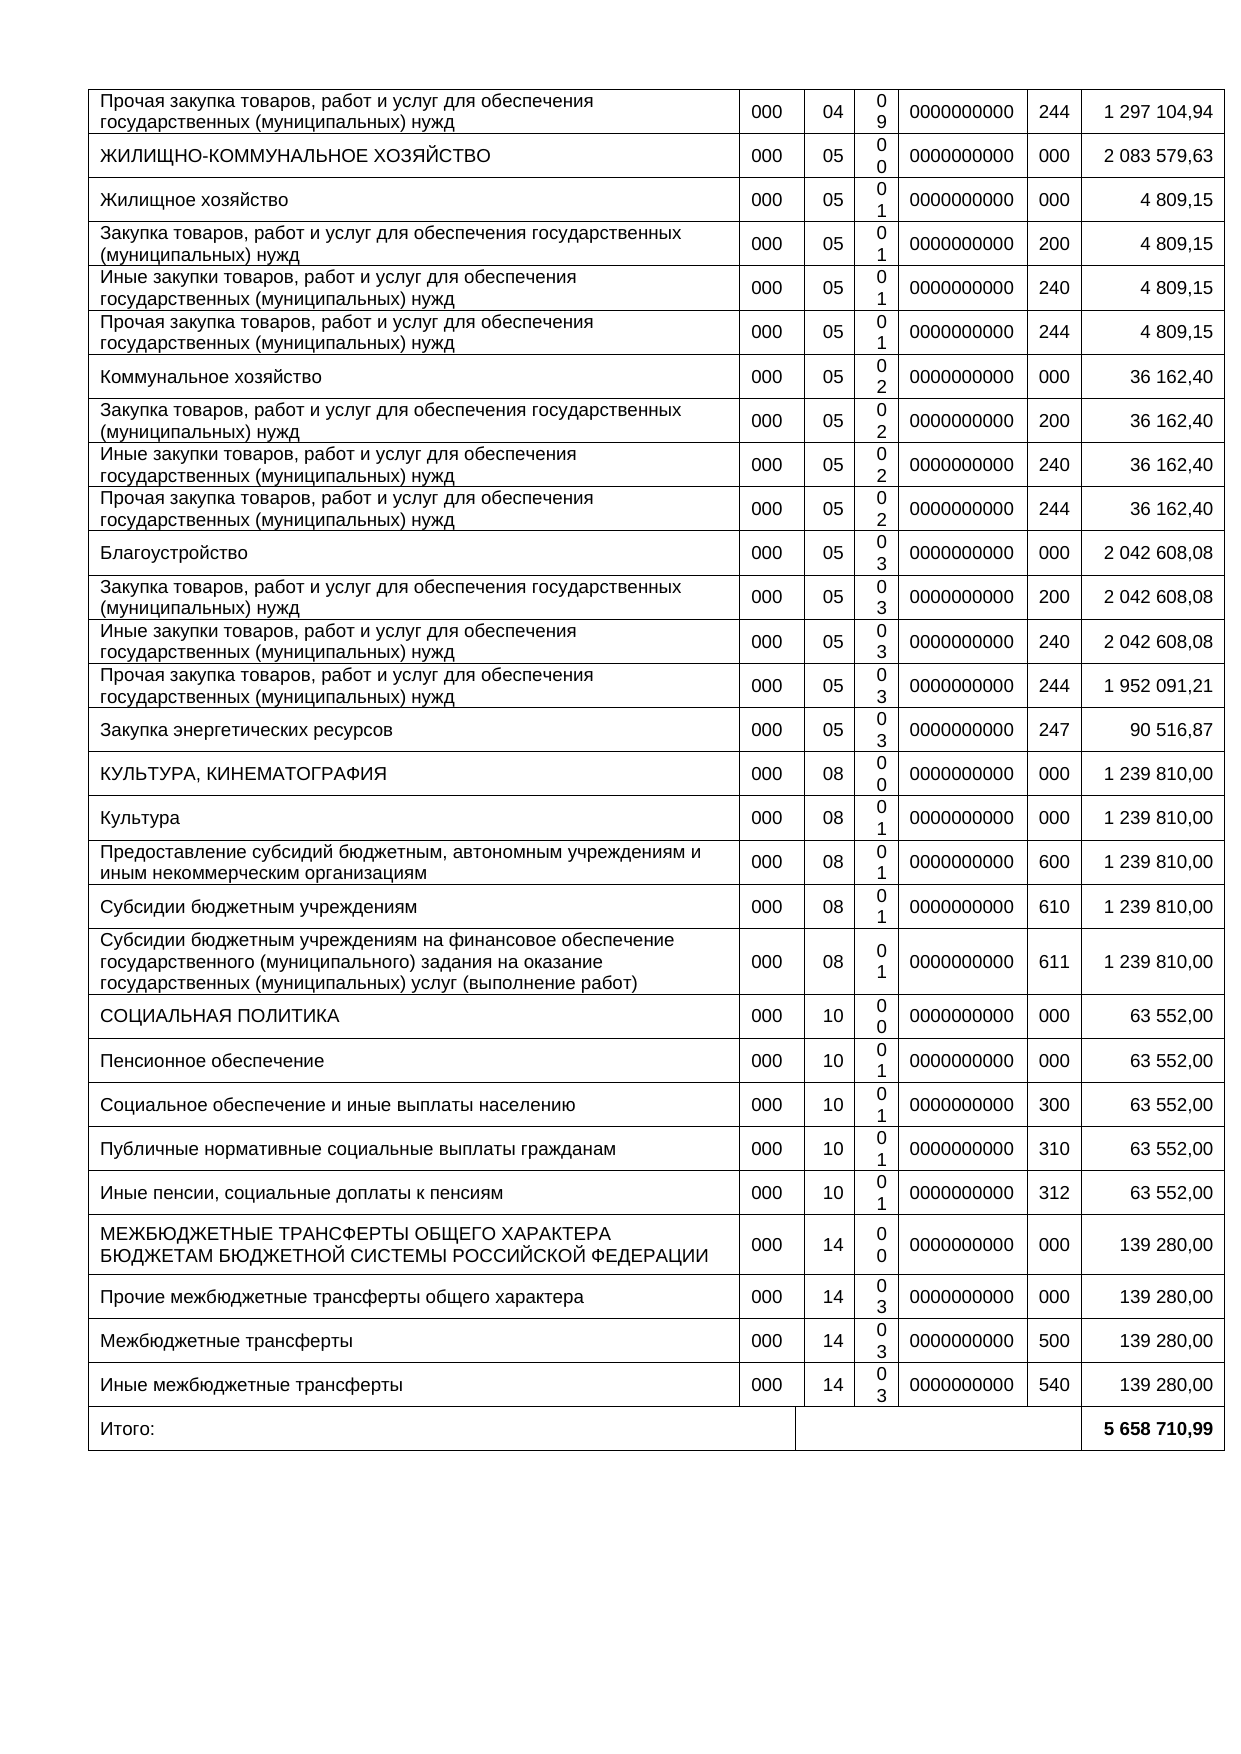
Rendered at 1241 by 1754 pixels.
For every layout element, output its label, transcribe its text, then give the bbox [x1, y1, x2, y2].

table_cell 000 [740, 576, 804, 619]
table_cell 244 [1028, 487, 1081, 530]
table_cell 01 [855, 841, 898, 884]
table_cell 240 [1028, 443, 1081, 486]
table_cell 01 [855, 1127, 898, 1170]
table_cell 08 [805, 752, 854, 795]
table_cell 03 [855, 531, 898, 574]
table_cell [941, 1407, 1081, 1450]
table_cell 240 [1028, 266, 1081, 309]
table_cell 03 [855, 664, 898, 707]
table_cell 200 [1028, 222, 1081, 265]
table_cell 139 280,00 [1082, 1319, 1224, 1362]
table_cell 000 [1028, 995, 1081, 1038]
table_cell 63 552,00 [1082, 995, 1224, 1038]
table_cell 0000000000 [899, 841, 1027, 884]
table_cell Прочая закупка товаров, работ и услуг для обеспечения государственных (муниципальных) нужд [89, 90, 739, 133]
table_cell 01 [855, 1171, 898, 1214]
table_cell Субсидии бюджетным учреждениям [89, 885, 739, 928]
table_cell 139 280,00 [1082, 1215, 1224, 1274]
table_cell 0000000000 [899, 1171, 1027, 1214]
table_cell 36 162,40 [1082, 399, 1224, 442]
table_cell 03 [855, 620, 898, 663]
table_cell 36 162,40 [1082, 355, 1224, 398]
table_cell 200 [1028, 399, 1081, 442]
table_cell Публичные нормативные социальные выплаты гражданам [89, 1127, 739, 1170]
table_cell 0000000000 [899, 752, 1027, 795]
table_cell Коммунальное хозяйство [89, 355, 739, 398]
table_cell 08 [805, 841, 854, 884]
table_cell 000 [740, 266, 804, 309]
table_cell 02 [855, 487, 898, 530]
table_cell 000 [740, 443, 804, 486]
table_cell 000 [1028, 1275, 1081, 1318]
table_cell 01 [855, 1039, 898, 1082]
table_cell 0000000000 [899, 134, 1027, 177]
table_cell 05 [805, 620, 854, 663]
table_cell Прочие межбюджетные трансферты общего характера [89, 1275, 739, 1318]
table_cell 2 042 608,08 [1082, 576, 1224, 619]
table_cell 0000000000 [899, 531, 1027, 574]
table_cell 01 [855, 1083, 898, 1126]
table_cell 01 [855, 222, 898, 265]
table_cell 000 [740, 620, 804, 663]
table_cell Прочая закупка товаров, работ и услуг для обеспечения государственных (муниципальных) нужд [89, 311, 739, 354]
table_cell 10 [805, 1083, 854, 1126]
table_cell Иные закупки товаров, работ и услуг для обеспечения государственных (муниципальных) нужд [89, 620, 739, 663]
table_cell 312 [1028, 1171, 1081, 1214]
table_cell 000 [740, 885, 804, 928]
table_cell 000 [740, 399, 804, 442]
table_cell 1 297 104,94 [1082, 90, 1224, 133]
table_cell [768, 1407, 795, 1450]
table_cell 01 [855, 178, 898, 221]
table_cell 0000000000 [899, 178, 1027, 221]
table_cell 10 [805, 1171, 854, 1214]
table_cell КУЛЬТУРА, КИНЕМАТОГРАФИЯ [89, 752, 739, 795]
table_cell 000 [740, 664, 804, 707]
table_cell 05 [805, 266, 854, 309]
table_cell 00 [855, 995, 898, 1038]
table_cell 05 [805, 178, 854, 221]
table_cell 05 [805, 355, 854, 398]
table_cell ЖИЛИЩНО-КОММУНАЛЬНОЕ ХОЗЯЙСТВО [89, 134, 739, 177]
table_cell 000 [740, 1363, 804, 1406]
table_cell 05 [805, 222, 854, 265]
table_cell 540 [1028, 1363, 1081, 1406]
table_cell 0000000000 [899, 1083, 1027, 1126]
table_cell 03 [855, 1363, 898, 1406]
table_cell 000 [1028, 531, 1081, 574]
table_cell 09 [855, 90, 898, 133]
table_cell 000 [1028, 1039, 1081, 1082]
table_cell 08 [805, 796, 854, 839]
table_cell 0000000000 [899, 1127, 1027, 1170]
table_cell Иные пенсии, социальные доплаты к пенсиям [89, 1171, 739, 1214]
table_cell 000 [740, 222, 804, 265]
table_cell 14 [805, 1363, 854, 1406]
table_cell 0000000000 [899, 311, 1027, 354]
table_cell 0000000000 [899, 885, 1027, 928]
table_cell Межбюджетные трансферты [89, 1319, 739, 1362]
table_cell 0000000000 [899, 1319, 1027, 1362]
table_cell 0000000000 [899, 796, 1027, 839]
table_cell 000 [740, 1171, 804, 1214]
table_cell 000 [740, 841, 804, 884]
table_cell 03 [855, 1319, 898, 1362]
table_cell 000 [1028, 796, 1081, 839]
table_cell 10 [805, 995, 854, 1038]
table_cell 01 [855, 929, 898, 993]
table_cell 000 [1028, 752, 1081, 795]
table_cell 08 [805, 929, 854, 993]
table_cell 05 [805, 708, 854, 751]
table_cell 05 [805, 399, 854, 442]
table_cell 05 [805, 664, 854, 707]
table_cell 01 [855, 796, 898, 839]
table_cell Предоставление субсидий бюджетным, автономным учреждениям и иным некоммерческим организациям [89, 841, 739, 884]
table_cell 05 [805, 531, 854, 574]
table_cell 2 042 608,08 [1082, 620, 1224, 663]
table_cell 000 [740, 708, 804, 751]
table_cell 0000000000 [899, 222, 1027, 265]
table_cell Прочая закупка товаров, работ и услуг для обеспечения государственных (муниципальных) нужд [89, 487, 739, 530]
table_cell Иные межбюджетные трансферты [89, 1363, 739, 1406]
table_cell 000 [740, 1275, 804, 1318]
table_cell 01 [855, 885, 898, 928]
table_cell 4 809,15 [1082, 178, 1224, 221]
table_cell 0000000000 [899, 1039, 1027, 1082]
table_cell 139 280,00 [1082, 1363, 1224, 1406]
table_cell Закупка энергетических ресурсов [89, 708, 739, 751]
table_cell [854, 1407, 896, 1450]
table_cell Социальное обеспечение и иные выплаты населению [89, 1083, 739, 1126]
table_cell 000 [740, 995, 804, 1038]
table_cell Культура [89, 796, 739, 839]
table_cell 14 [805, 1275, 854, 1318]
table_cell 000 [740, 134, 804, 177]
table_cell 000 [1028, 134, 1081, 177]
table_cell Прочая закупка товаров, работ и услуг для обеспечения государственных (муниципальных) нужд [89, 664, 739, 707]
table_cell 01 [855, 266, 898, 309]
table_cell 000 [740, 311, 804, 354]
table_cell 000 [740, 1319, 804, 1362]
table_cell 00 [855, 1215, 898, 1274]
table_cell Жилищное хозяйство [89, 178, 739, 221]
table_cell 63 552,00 [1082, 1127, 1224, 1170]
table_cell 300 [1028, 1083, 1081, 1126]
table_cell 14 [805, 1215, 854, 1274]
table_cell 0000000000 [899, 355, 1027, 398]
table_cell 1 239 810,00 [1082, 796, 1224, 839]
table_cell 244 [1028, 90, 1081, 133]
table_cell Закупка товаров, работ и услуг для обеспечения государственных (муниципальных) нужд [89, 399, 739, 442]
table_cell 0000000000 [899, 1215, 1027, 1274]
table_cell 10 [805, 1127, 854, 1170]
table_cell 00 [855, 752, 898, 795]
table_cell Благоустройство [89, 531, 739, 574]
table_cell 000 [740, 1215, 804, 1274]
table_cell 90 516,87 [1082, 708, 1224, 751]
table_cell 1 239 810,00 [1082, 752, 1224, 795]
table_cell [796, 1407, 854, 1450]
table_cell 000 [740, 355, 804, 398]
table_cell 000 [740, 531, 804, 574]
table_cell 05 [805, 311, 854, 354]
table_cell 000 [740, 929, 804, 993]
table_cell 000 [740, 1127, 804, 1170]
table_cell 63 552,00 [1082, 1083, 1224, 1126]
table_cell 04 [805, 90, 854, 133]
table_cell 10 [805, 1039, 854, 1082]
table_cell 600 [1028, 841, 1081, 884]
table_cell 14 [805, 1319, 854, 1362]
table_cell 1 239 810,00 [1082, 841, 1224, 884]
table_cell СОЦИАЛЬНАЯ ПОЛИТИКА [89, 995, 739, 1038]
table_cell 4 809,15 [1082, 266, 1224, 309]
table_cell 2 083 579,63 [1082, 134, 1224, 177]
table_cell 05 [805, 487, 854, 530]
table_cell 0000000000 [899, 664, 1027, 707]
table_cell МЕЖБЮДЖЕТНЫЕ ТРАНСФЕРТЫ ОБЩЕГО ХАРАКТЕРА БЮДЖЕТАМ БЮДЖЕТНОЙ СИСТЕМЫ РОССИЙСКОЙ ФЕДЕРАЦИИ [89, 1215, 739, 1274]
table_cell Закупка товаров, работ и услуг для обеспечения государственных (муниципальных) нужд [89, 576, 739, 619]
table_cell 500 [1028, 1319, 1081, 1362]
table_cell 0000000000 [899, 576, 1027, 619]
table_cell 139 280,00 [1082, 1275, 1224, 1318]
table_cell 0000000000 [899, 620, 1027, 663]
table_cell 000 [740, 487, 804, 530]
table_cell 63 552,00 [1082, 1039, 1224, 1082]
table_cell 02 [855, 443, 898, 486]
table_cell 05 [805, 134, 854, 177]
table_cell 0000000000 [899, 443, 1027, 486]
table_cell 610 [1028, 885, 1081, 928]
table_cell 02 [855, 399, 898, 442]
table_cell 0000000000 [899, 1363, 1027, 1406]
table_cell 000 [740, 90, 804, 133]
table_cell Субсидии бюджетным учреждениям на финансовое обеспечение государственного (муниципального) задания на оказание государственных (муниципальных) услуг (выполнение работ) [89, 929, 739, 993]
table_cell 4 809,15 [1082, 222, 1224, 265]
table_cell 000 [740, 752, 804, 795]
table_cell 05 [805, 576, 854, 619]
table_cell 1 239 810,00 [1082, 885, 1224, 928]
table_cell 0000000000 [899, 708, 1027, 751]
table_cell 0000000000 [899, 90, 1027, 133]
table_cell 000 [740, 1083, 804, 1126]
table_cell 08 [805, 885, 854, 928]
table_cell 0000000000 [899, 1275, 1027, 1318]
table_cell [89, 222, 739, 265]
table_cell Итого: [89, 1407, 740, 1450]
table_cell 310 [1028, 1127, 1081, 1170]
table_cell 01 [855, 311, 898, 354]
table_cell 244 [1028, 311, 1081, 354]
table_cell 0000000000 [899, 929, 1027, 993]
table_cell 03 [855, 1275, 898, 1318]
table_cell 02 [855, 355, 898, 398]
table_cell 2 042 608,08 [1082, 531, 1224, 574]
table_cell 000 [740, 178, 804, 221]
table_cell 247 [1028, 708, 1081, 751]
table_cell 03 [855, 576, 898, 619]
table_cell 63 552,00 [1082, 1171, 1224, 1214]
table_cell 000 [1028, 1215, 1081, 1274]
table_cell 000 [740, 796, 804, 839]
table_cell 00 [855, 134, 898, 177]
table_cell 000 [1028, 178, 1081, 221]
table_cell 000 [740, 1039, 804, 1082]
table_cell 0000000000 [899, 995, 1027, 1038]
table_cell Иные закупки товаров, работ и услуг для обеспечения государственных (муниципальных) нужд [89, 266, 739, 309]
table_cell 240 [1028, 620, 1081, 663]
table_cell 0000000000 [899, 487, 1027, 530]
table_cell 03 [855, 708, 898, 751]
table_cell 0000000000 [899, 266, 1027, 309]
table_cell 244 [1028, 664, 1081, 707]
table_cell Иные закупки товаров, работ и услуг для обеспечения государственных (муниципальных) нужд [89, 443, 739, 486]
table_cell 1 952 091,21 [1082, 664, 1224, 707]
table_cell 611 [1028, 929, 1081, 993]
table_cell 05 [805, 443, 854, 486]
table_cell 000 [1028, 355, 1081, 398]
table_cell 36 162,40 [1082, 487, 1224, 530]
table_cell Пенсионное обеспечение [89, 1039, 739, 1082]
table_cell 5 658 710,99 [1082, 1407, 1224, 1450]
table_cell [896, 1407, 941, 1450]
table_cell 1 239 810,00 [1082, 929, 1224, 993]
table_cell [740, 1407, 768, 1450]
table_cell 200 [1028, 576, 1081, 619]
table_cell 36 162,40 [1082, 443, 1224, 486]
table_cell 0000000000 [899, 399, 1027, 442]
table_cell 4 809,15 [1082, 311, 1224, 354]
